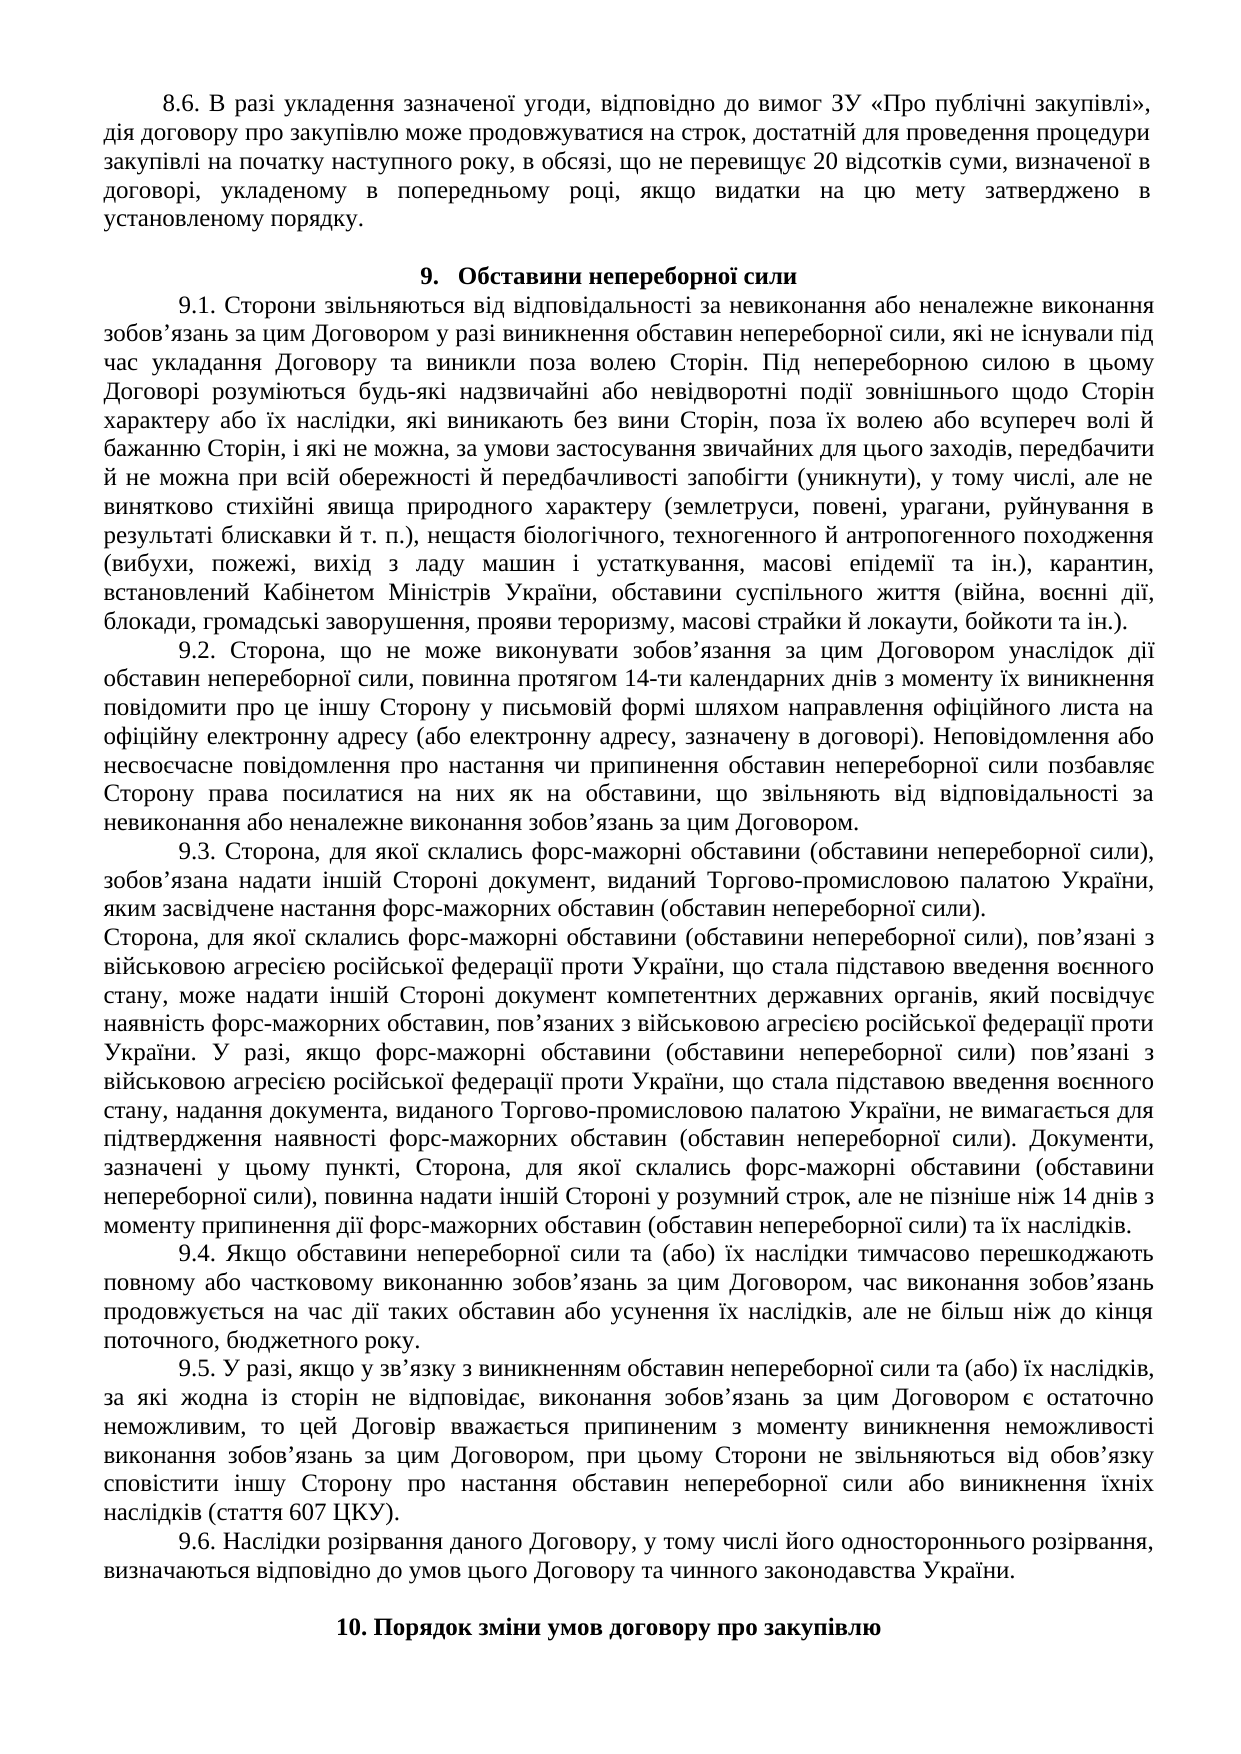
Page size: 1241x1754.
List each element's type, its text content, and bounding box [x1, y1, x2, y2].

list Порядок зміни умов договору про закупівлю [66, 1612, 1152, 1641]
text 8.6. В разі укладення зазначеної угоди, відповідно до вимог ЗУ «Про публічні закупівлі», дія договору про закупівлю може продовжуватися на строк, достатній для проведення процедури закупівлі на початку наступного року, в обсязі, що не перевищує 20 відсотків суми, визначеної в договорі, укладеному в попередньому році, якщо видатки на цю мету затверджено в установленому порядку. [103, 88, 1152, 232]
text 9.1. Сторони звільняються від відповідальності за невиконання або неналежне виконання зобов’язань за цим Договором у разі виникнення обставин непереборної сили, які не існували під час укладання Договору та виникли поза волею Сторін. Під непереборною силою в цьому Договорі розуміються будь-які надзвичайні або невідворотні події зовнішнього щодо Сторін характеру або їх наслідки, які виникають без вини Сторін, поза їх волею або всупереч волі й бажанню Сторін, і які не можна, за умови застосування звичайних для цього заходів, передбачити й не можна при всій обережності й передбачливості запобігти (уникнути), у тому числі, але не винятково стихійні явища природного характеру (землетруси, повені, урагани, руйнування в результаті блискавки й т. п.), нещастя біологічного, техногенного й антропогенного походження (вибухи, пожежі, вихід з ладу машин і устаткування, масові епідемії та ін.), карантин, встановлений Кабінетом Міністрів України, обставини суспільного життя (війна, воєнні дії, блокади, громадські заворушення, прояви тероризму, масові страйки й локаути, бойкоти та ін.). [103, 290, 1155, 635]
text 9.6. Наслідки розірвання даного Договору, у тому числі його одностороннього розірвання, визначаються відповідно до умов цього Договору та чинного законодавства України. [103, 1526, 1155, 1583]
text 9.4. Якщо обставини непереборної сили та (або) їх наслідки тимчасово перешкоджають повному або частковому виконанню зобов’язань за цим Договором, час виконання зобов’язань продовжується на час дії таких обставин або усунення їх наслідків, але не більш ніж до кінця поточного, бюджетного року. [103, 1238, 1155, 1353]
text 9.3. Сторона, для якої склались форс-мажорні обставини (обставини непереборної сили), зобов’язана надати іншій Стороні документ, виданий Торгово-промисловою палатою України, яким засвідчене настання форс-мажорних обставин (обставин непереборної сили). [103, 836, 1155, 922]
text 9.2. Сторона, що не може виконувати зобов’язання за цим Договором унаслідок дії обставин непереборної сили, повинна протягом 14-ти календарних днів з моменту їх виникнення повідомити про це іншу Сторону у письмовій формі шляхом направлення офіційного листа на офіційну електронну адресу (або електронну адресу, зазначену в договорі). Неповідомлення або несвоєчасне повідомлення про настання чи припинення обставин непереборної сили позбавляє Сторону права посилатися на них як на обставини, що звільняють від відповідальності за невиконання або неналежне виконання зобов’язань за цим Договором. [103, 635, 1155, 836]
text Сторона, для якої склались форс-мажорні обставини (обставини непереборної сили), пов’язані з військовою агресією російської федерації проти України, що стала підставою введення воєнного стану, може надати іншій Стороні документ компетентних державних органів, який посвідчує наявність форс-мажорних обставин, пов’язаних з військовою агресією російської федерації проти України. У разі, якщо форс-мажорні обставини (обставини непереборної сили) пов’язані з військовою агресією російської федерації проти України, що стала підставою введення воєнного стану, надання документа, виданого Торгово-промисловою палатою України, не вимагається для підтвердження наявності форс-мажорних обставин (обставин непереборної сили). Документи, зазначені у цьому пункті, Сторона, для якої склались форс-мажорні обставини (обставини непереборної сили), повинна надати іншій Стороні у розумний строк, але не пізніше ніж 14 днів з моменту припинення дії форс-мажорних обставин (обставин непереборної сили) та їх наслідків. [103, 922, 1155, 1238]
list Обставини непереборної сили [66, 261, 1152, 290]
text 9.5. У разі, якщо у зв’язку з виникненням обставин непереборної сили та (або) їх наслідків, за які жодна із сторін не відповідає, виконання зобов’язань за цим Договором є остаточно неможливим, то цей Договір вважається припиненим з моменту виникнення неможливості виконання зобов’язань за цим Договором, при цьому Сторони не звільняються від обов’язку сповістити іншу Сторону про настання обставин непереборної сили або виникнення їхніх наслідків (стаття 607 ЦКУ). [103, 1353, 1155, 1526]
